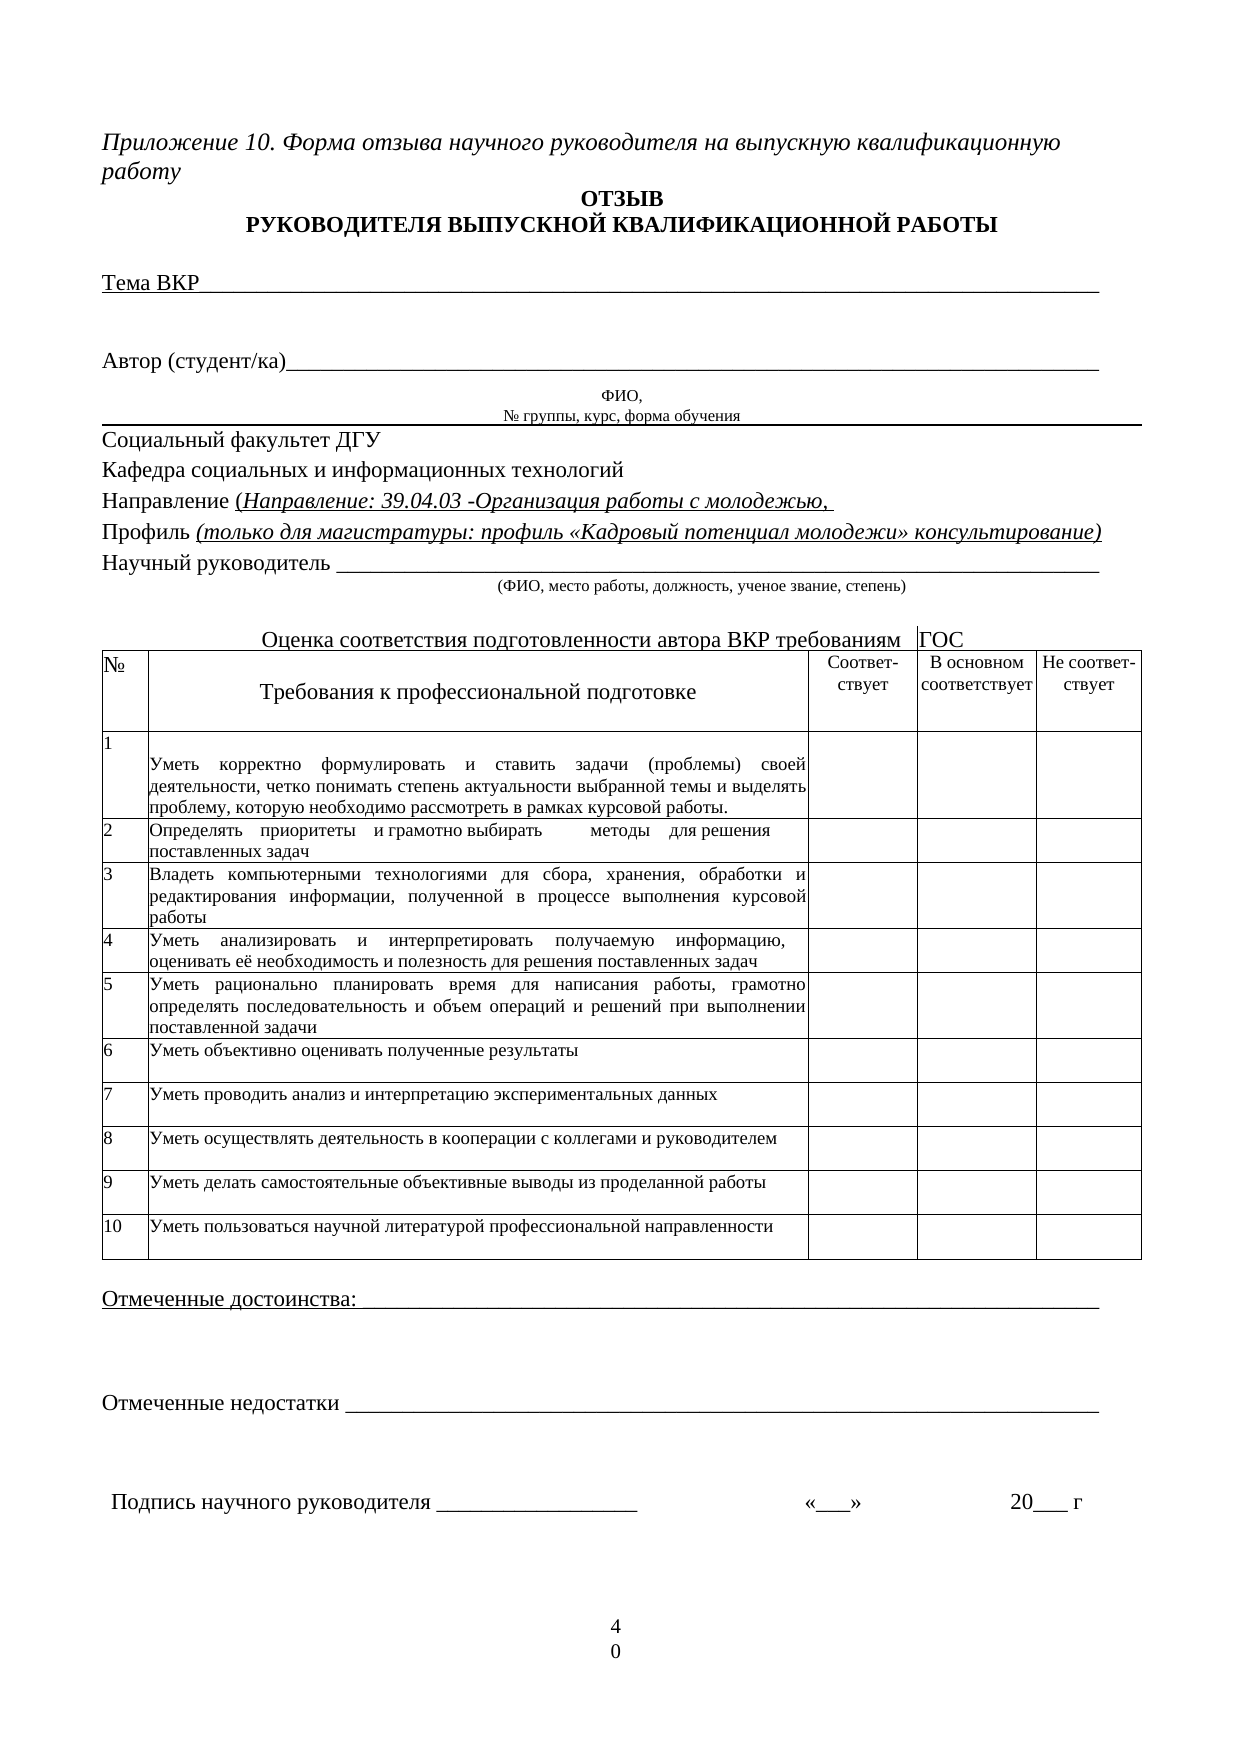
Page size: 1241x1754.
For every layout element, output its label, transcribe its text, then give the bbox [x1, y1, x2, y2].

text ОТЗЫВ [102, 185, 1142, 211]
text Автор (студент/ка) [102, 347, 1142, 374]
table_cell Уметь рационально планировать время для написания работы, грамотно определять последовательность и объем операций и решений при выполнении поставленной задачи [149, 973, 808, 1038]
table_cell [918, 1215, 1036, 1259]
table_cell [1037, 1215, 1141, 1259]
text Направление (Направление: 39.04.03 -Организация работы с молодежью, [102, 487, 1142, 514]
table_cell [1037, 819, 1141, 862]
table_cell [918, 732, 1036, 818]
table_cell [1037, 1171, 1141, 1214]
table_cell В основном соответствует [918, 651, 1036, 731]
table_cell Уметь проводить анализ и интерпретацию экспериментальных данных [149, 1083, 808, 1126]
table_cell 2 [103, 819, 148, 862]
table_cell 6 [103, 1039, 148, 1082]
table_cell 4 [103, 929, 148, 972]
table_cell Уметь корректно формулировать и ставить задачи (проблемы) своей деятельности, четко понимать степень актуальности выбранной темы и выделять проблему, которую необходимо рассмотреть в рамках курсовой работы. [149, 732, 808, 818]
table_cell [809, 1215, 917, 1259]
table_cell [918, 863, 1036, 928]
table_cell № [103, 651, 148, 731]
table_cell 9 [103, 1171, 148, 1214]
table_cell 7 [103, 1083, 148, 1126]
table_cell Определять приоритеты и грамотно выбирать методы для решения поставленных задач [149, 819, 808, 862]
table_cell [809, 1171, 917, 1214]
table_cell [809, 1083, 917, 1126]
table_cell [1037, 1083, 1141, 1126]
table_cell [1037, 1039, 1141, 1082]
table_header ГОС [918, 626, 1142, 650]
table_cell 10 [103, 1215, 148, 1259]
text Научный руководитель [102, 549, 1142, 575]
table_cell [918, 1171, 1036, 1214]
table_cell [918, 819, 1036, 862]
text Приложение 10. Форма отзыва научного руководителя на выпускную квалификационную работу [102, 127, 1142, 185]
table_cell Уметь объективно оценивать полученные результаты [149, 1039, 808, 1082]
table_cell 3 [103, 863, 148, 928]
table_cell 1 [103, 732, 148, 818]
table_cell Не соответствует [1037, 651, 1141, 731]
text (ФИО, место работы, должность, ученое звание, степень) [497, 575, 1142, 594]
table_cell [809, 1039, 917, 1082]
table_cell Соответствует [809, 651, 917, 731]
text Отмеченные достоинства: [102, 1285, 1142, 1311]
table_cell [918, 973, 1036, 1038]
table_cell 5 [103, 973, 148, 1038]
table_cell [809, 863, 917, 928]
text Кафедра социальных и информационных технологий [102, 456, 1142, 483]
table_cell [1037, 1127, 1141, 1170]
table_cell [809, 819, 917, 862]
table_cell [1037, 973, 1141, 1038]
table_cell [1037, 929, 1141, 972]
table_cell Владеть компьютерными технологиями для сбора, хранения, обработки и редактирования информации, полученной в процессе выполнения курсовой работы [149, 863, 808, 928]
text Отмеченные недостатки [102, 1388, 1142, 1415]
table_cell [809, 973, 917, 1038]
table_cell [918, 1039, 1036, 1082]
table_cell [809, 1127, 917, 1170]
table_cell [918, 1083, 1036, 1126]
table_cell Уметь пользоваться научной литературой профессиональной направленности [149, 1215, 808, 1259]
table_cell Уметь осуществлять деятельность в кооперации с коллегами и руководителем [149, 1127, 808, 1170]
table_cell [918, 1127, 1036, 1170]
table_cell Требования к профессиональной подготовке [149, 651, 808, 731]
text РУКОВОДИТЕЛЯ ВЫПУСКНОЙ КВАЛИФИКАЦИОННОЙ РАБОТЫ [102, 211, 1142, 238]
table_cell Уметь анализировать и интерпретировать получаемую информацию, оценивать её необходимость и полезность для решения поставленных задач [149, 929, 808, 972]
text Тема ВКР [102, 269, 1142, 295]
table_cell 8 [103, 1127, 148, 1170]
table_cell Уметь делать самостоятельные объективные выводы из проделанной работы [149, 1171, 808, 1214]
table_cell [1037, 732, 1141, 818]
table_cell [809, 929, 917, 972]
table_cell [809, 732, 917, 818]
table_cell [1037, 863, 1141, 928]
text Профиль (только для магистратуры: профиль «Кадровый потенциал молодежи» консультирование) [102, 518, 1142, 544]
table_cell [918, 929, 1036, 972]
text Социальный факультет ДГУ [102, 426, 1142, 452]
text ФИО, № группы, курс, форма обучения [102, 386, 1142, 424]
table_header Оценка соответствия подготовленности автора ВКР требованиям Ф [102, 626, 917, 650]
